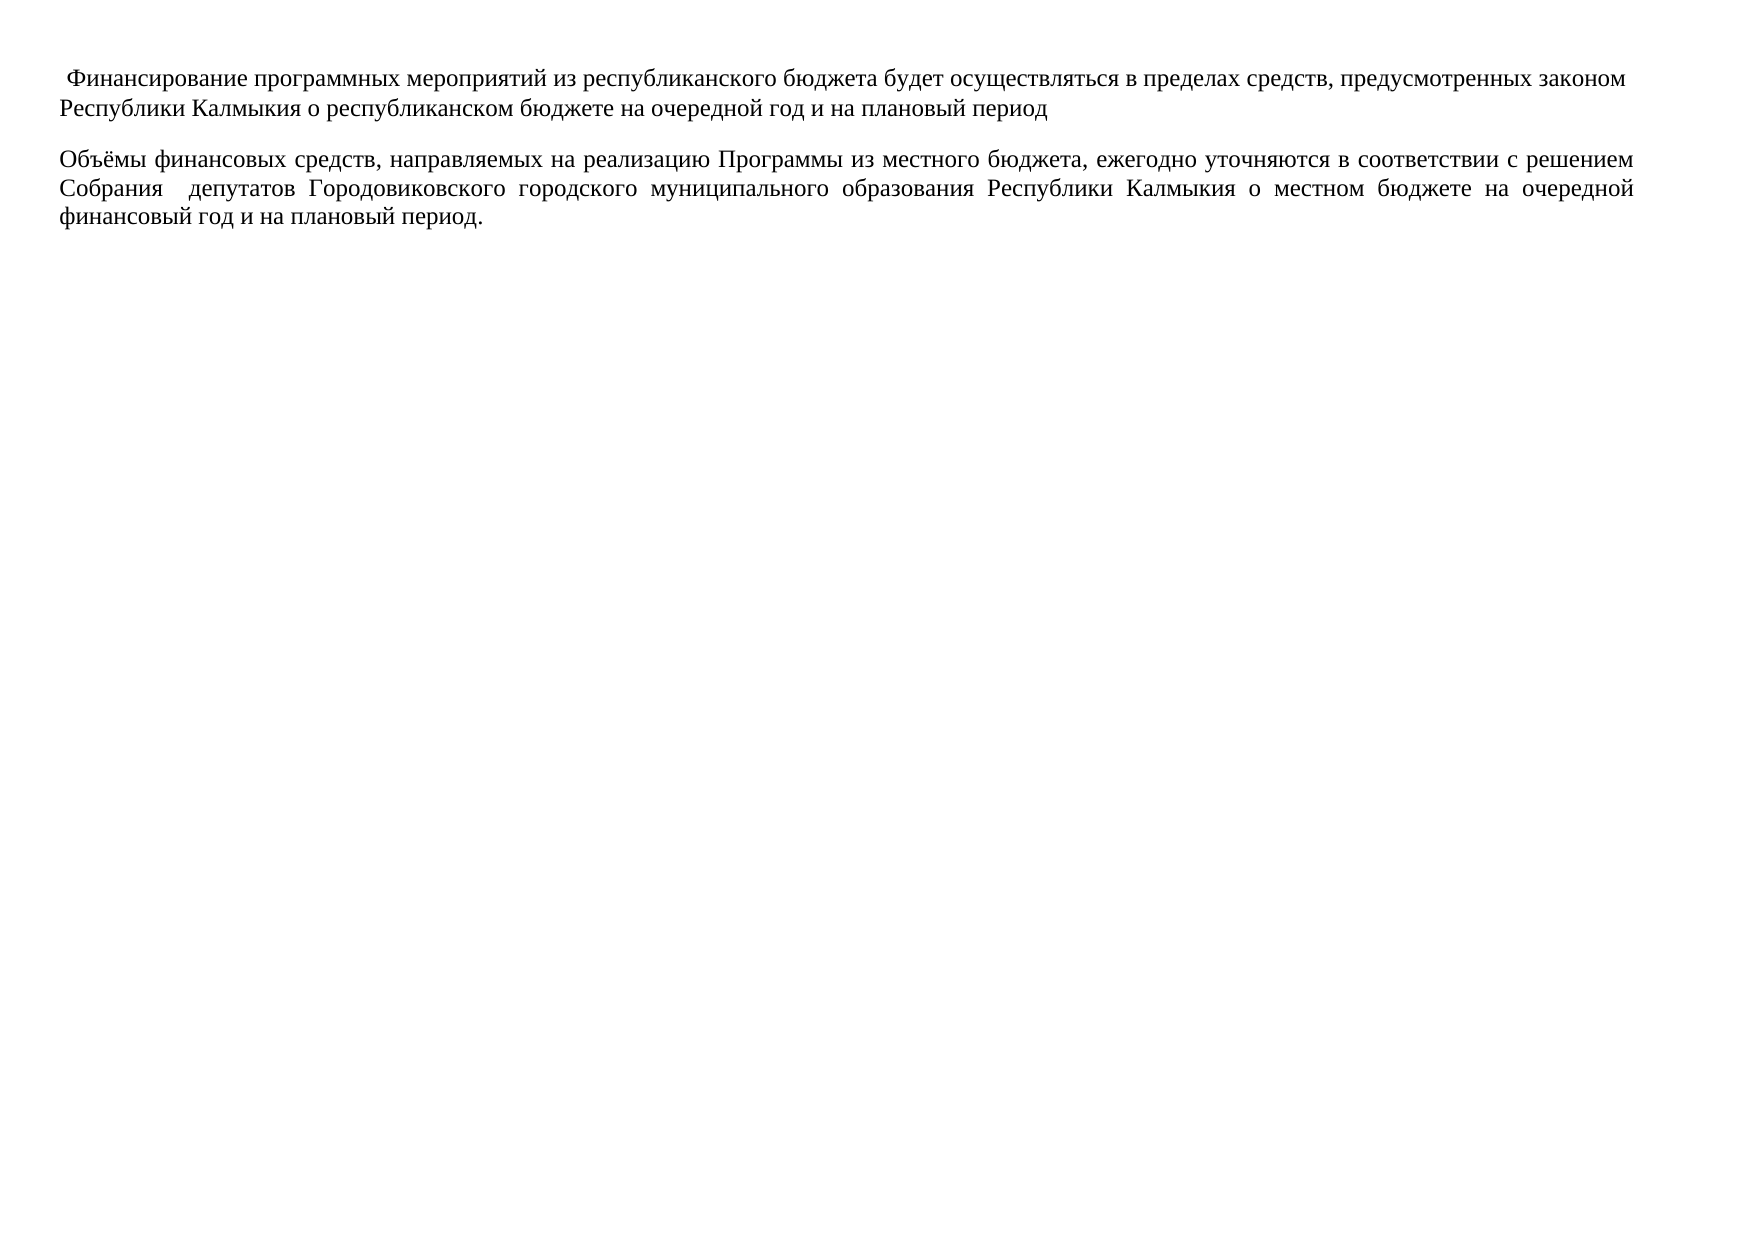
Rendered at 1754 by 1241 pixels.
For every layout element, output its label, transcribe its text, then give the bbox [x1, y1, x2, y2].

text Объёмы финансовых средств, направляемых на реализацию Программы из местного бюджета, ежегодно уточняются в соответствии с решением Собрания депутатов Городовиковского городского муниципального образования Республики Калмыкия о местном бюджете на очередной финансовый год и на плановый период. [59, 144, 1636, 230]
text Финансирование программных мероприятий из республиканского бюджета будет осуществляться в пределах средств, предусмотренных законом Республики Калмыкия о республиканском бюджете на очередной год и на плановый период [59, 59, 1636, 121]
